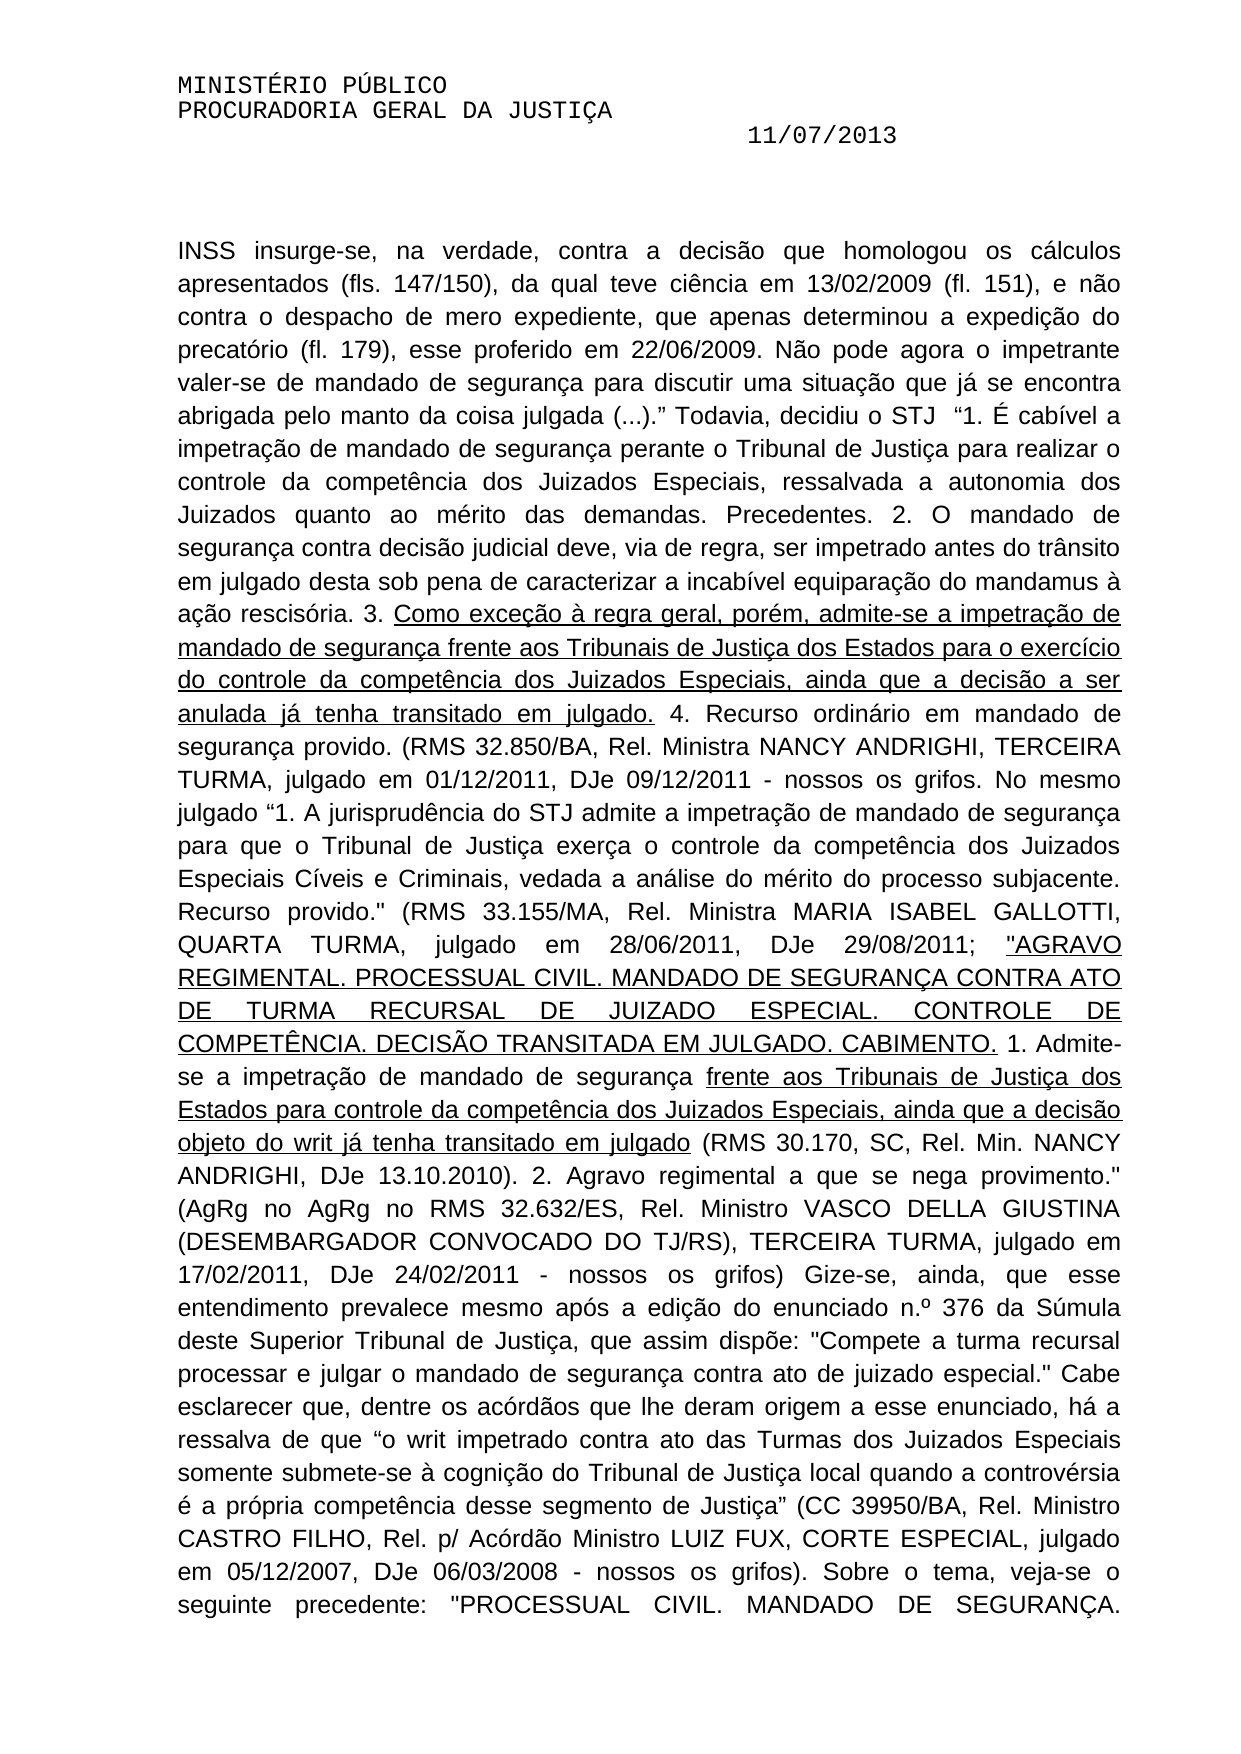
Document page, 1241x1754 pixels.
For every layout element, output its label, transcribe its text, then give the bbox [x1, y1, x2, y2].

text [177, 236, 1122, 658]
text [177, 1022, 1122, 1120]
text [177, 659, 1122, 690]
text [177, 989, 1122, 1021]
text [177, 1121, 1122, 1619]
